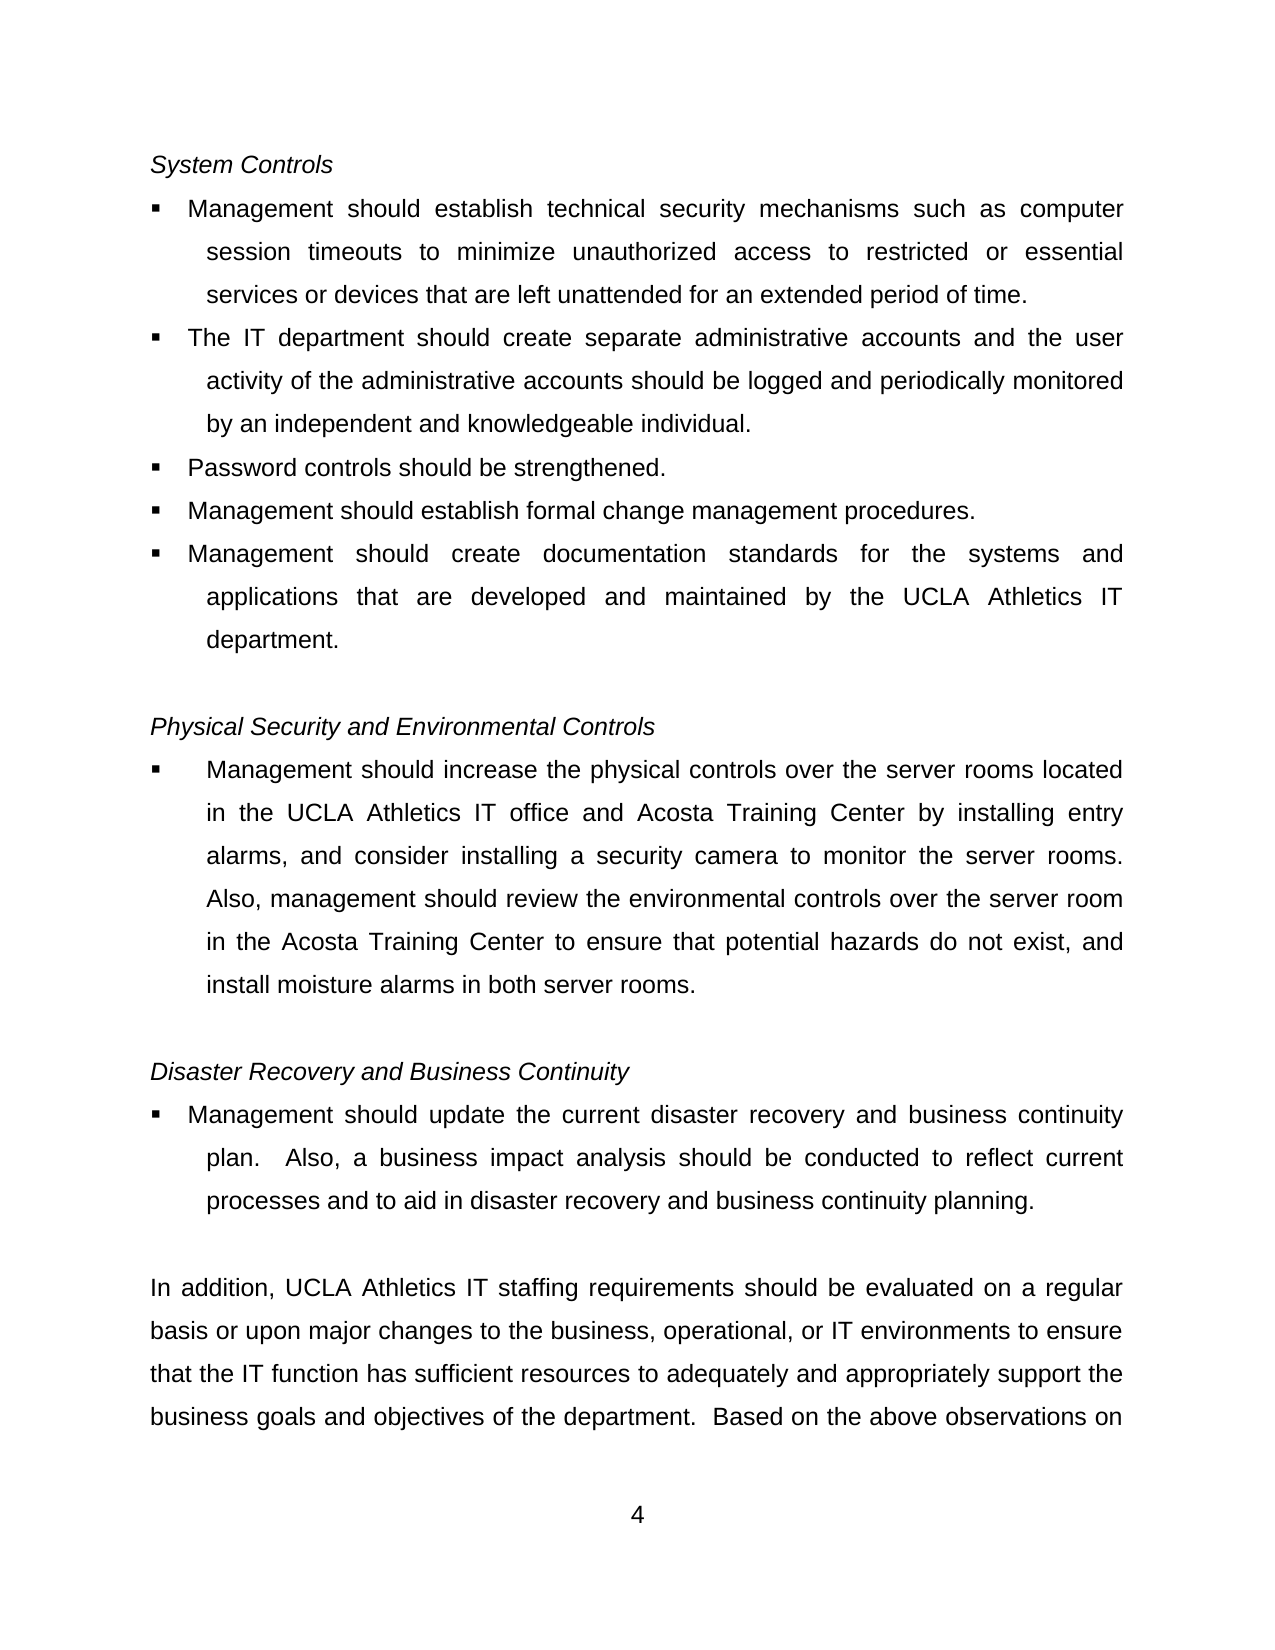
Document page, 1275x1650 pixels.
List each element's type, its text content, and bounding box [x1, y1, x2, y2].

text Disaster Recovery and Business Continuity [150, 1057, 1125, 1086]
list Password controls should be strengthened. [150, 453, 1125, 481]
list Management should increase the physical controls over the server rooms located in the UCLA Athletics IT office and Acosta Training Center by installing entry alarms, and consider installing a security camera to monitor the server rooms. Also, management should review the environmental controls over the server room in the Acosta Training Center to ensure that potential hazards do not exist, and install moisture alarms in both server rooms. [150, 755, 1125, 999]
list Management should establish formal change management procedures. [150, 496, 1125, 525]
list Management should establish technical security mechanisms such as computer session timeouts to minimize unauthorized access to restricted or essential services or devices that are left unattended for an extended period of time. [150, 194, 1125, 309]
text System Controls [150, 151, 1125, 179]
list Management should update the current disaster recovery and business continuity plan. Also, a business impact analysis should be conducted to reflect current processes and to aid in disaster recovery and business continuity planning. [150, 1100, 1125, 1215]
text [150, 1272, 1125, 1431]
list The IT department should create separate administrative accounts and the user activity of the administrative accounts should be logged and periodically monitored by an independent and knowledgeable individual. [150, 323, 1125, 438]
text Physical Security and Environmental Controls [150, 712, 1125, 740]
list Management should create documentation standards for the systems and applications that are developed and maintained by the UCLA Athletics IT department. [150, 539, 1125, 654]
